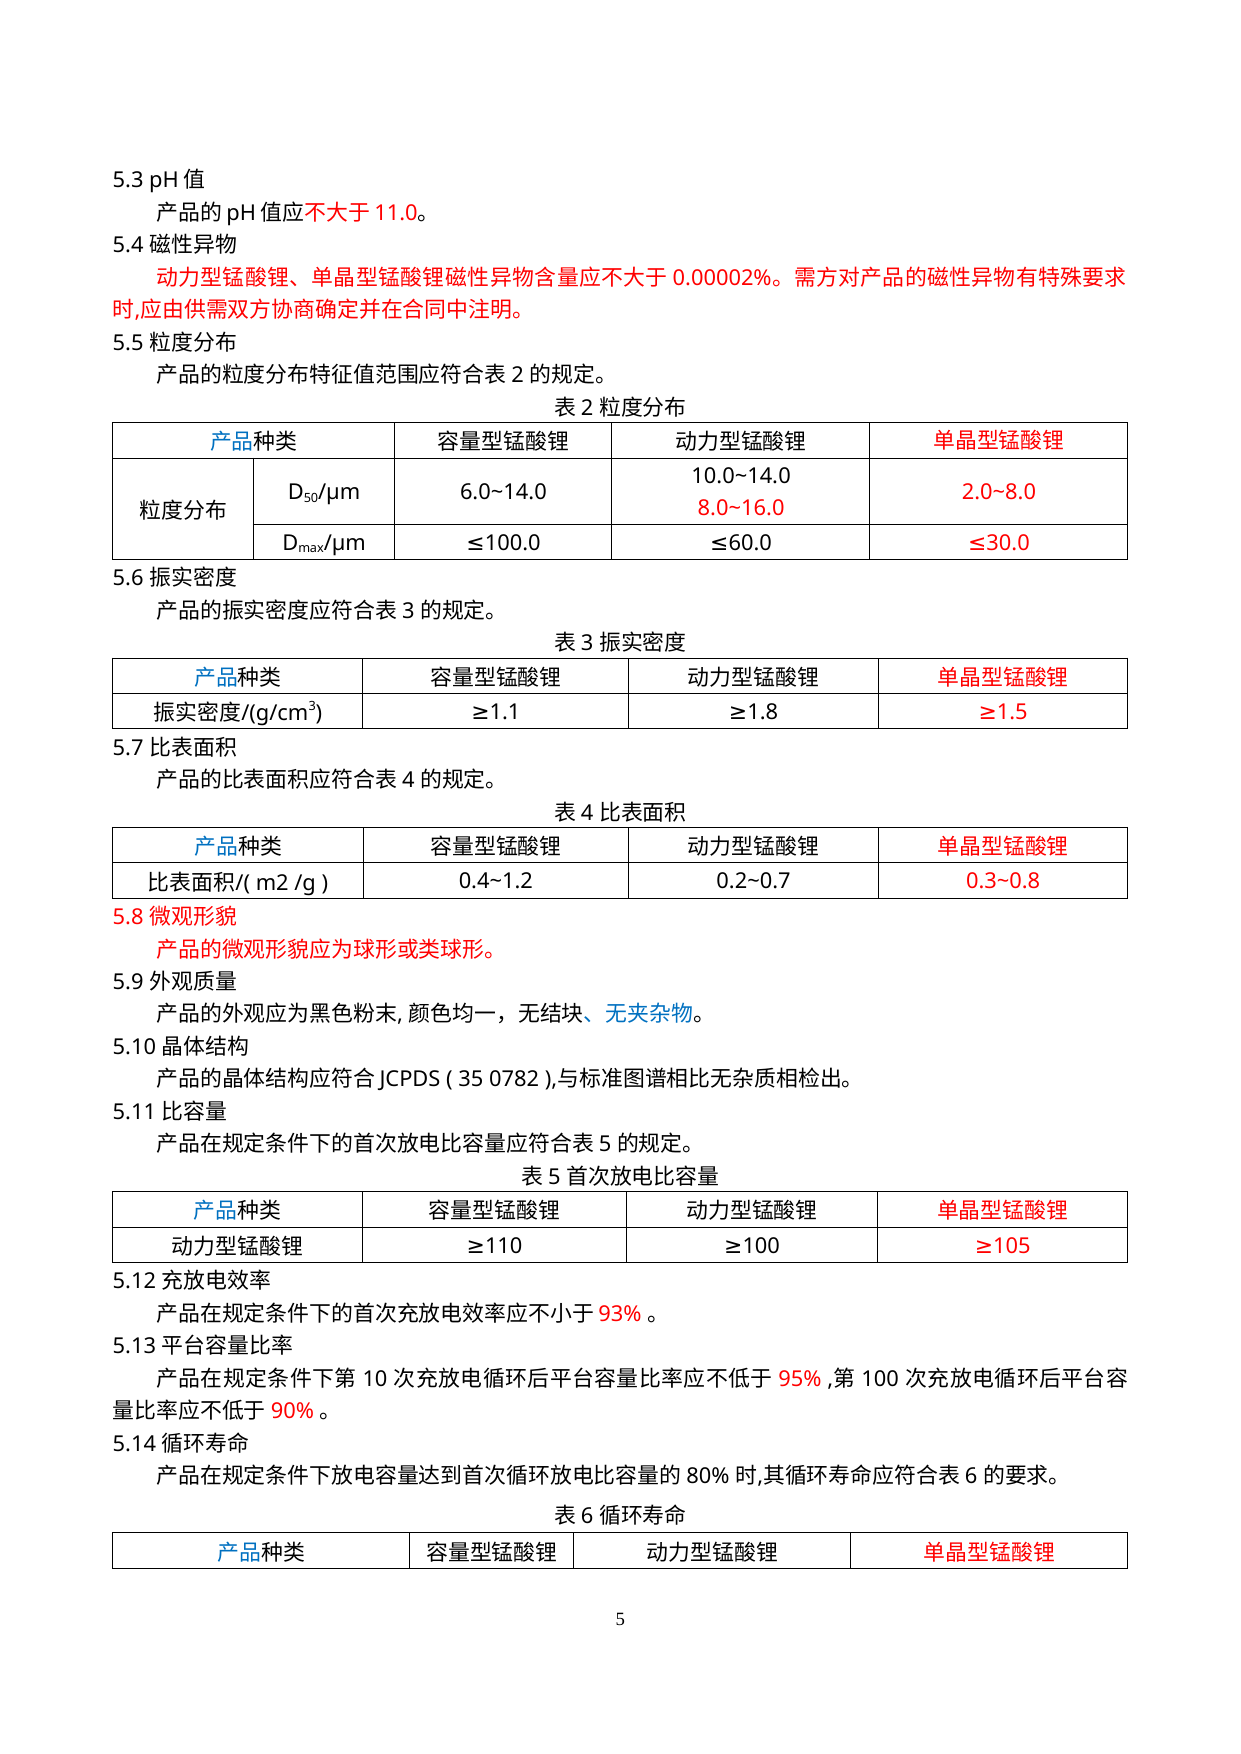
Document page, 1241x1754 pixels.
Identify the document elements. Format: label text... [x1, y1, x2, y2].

table_header 产品种类 [113, 423, 394, 457]
table_header 产品种类 [113, 1533, 409, 1568]
table_cell 粒度分布 [113, 459, 253, 559]
table_cell ≤30.0 [870, 525, 1127, 559]
text 产品在规定条件下放电容量达到首次循环放电比容量的 80% 时,其循环寿命应符合表 6 的要求。 [112, 1458, 1128, 1491]
table_header 产品种类 [113, 828, 363, 862]
table_cell 振实密度/(g/cm3) [113, 694, 362, 728]
table_header 产品种类 [113, 659, 362, 693]
table_header 容量型锰酸锂 [363, 659, 628, 693]
text 5.6 振实密度 [112, 560, 1128, 592]
table_header 动力型锰酸锂 [574, 1533, 850, 1568]
table_header 容量型锰酸锂 [395, 423, 611, 457]
table_cell 动力型锰酸锂 [113, 1228, 362, 1262]
table_header 产品种类 [113, 1192, 362, 1227]
table_cell 0.2~0.7 [629, 863, 878, 898]
table_cell D50/μm [254, 459, 394, 523]
table_header 动力型锰酸锂 [629, 659, 878, 693]
table_cell ≤60.0 [612, 525, 869, 559]
table_header 单晶型锰酸锂 [878, 1192, 1127, 1227]
table_header 容量型锰酸锂 [363, 1192, 626, 1227]
text 5.3 pH值 [112, 162, 1128, 194]
table_header 单晶型锰酸锂 [870, 423, 1127, 457]
text 产品的pH值应不大于11.0。 [112, 194, 1128, 227]
text 5.13 平台容量比率 [112, 1328, 1128, 1361]
table_cell Dmax/μm [254, 525, 394, 559]
table_cell ≥105 [878, 1228, 1127, 1262]
table_cell 6.0~14.0 [395, 459, 611, 523]
text 5.10 晶体结构 [112, 1029, 1128, 1061]
text 5.9 外观质量 [112, 964, 1128, 996]
text 表 4 比表面积 [112, 794, 1128, 827]
text 产品的粒度分布特征值范围应符合表 2 的规定。 [112, 357, 1128, 389]
table_header 单晶型锰酸锂 [851, 1533, 1127, 1568]
text 表 2 粒度分布 [112, 389, 1128, 422]
text 5.12 充放电效率 [112, 1263, 1128, 1296]
text 产品的比表面积应符合表 4 的规定。 [112, 762, 1128, 794]
text 表 3 振实密度 [112, 625, 1128, 657]
text 动力型锰酸锂、单晶型锰酸锂磁性异物含量应不大于0.00002%。需方对产品的磁性异物有特殊要求时,应由供需双方协商确定并在合同中注明。 [112, 259, 1128, 324]
table_header 动力型锰酸锂 [627, 1192, 877, 1227]
table_cell 2.0~8.0 [870, 459, 1127, 523]
text 产品的晶体结构应符合JCPDS ( 35 0782 ),与标准图谱相比无杂质相检出。 [112, 1061, 1128, 1094]
table_cell 0.3~0.8 [879, 863, 1127, 898]
table_header 容量型锰酸锂 [364, 828, 628, 862]
table_cell 0.4~1.2 [364, 863, 628, 898]
table_header 单晶型锰酸锂 [879, 659, 1127, 693]
text 5.11 比容量 [112, 1094, 1128, 1126]
text 5.14 循环寿命 [112, 1426, 1128, 1458]
table_cell ≤100.0 [395, 525, 611, 559]
text 5.8 微观形貌 [112, 899, 1128, 931]
text 5.5 粒度分布 [112, 324, 1128, 357]
table_header 单晶型锰酸锂 [879, 828, 1127, 862]
text 产品在规定条件下第 10 次充放电循环后平台容量比率应不低于 95% ,第 100 次充放电循环后平台容量比率应不低于 90% 。 [112, 1361, 1128, 1426]
text 产品在规定条件下的首次放电比容量应符合表 5 的规定。 [112, 1126, 1128, 1159]
text 5.4 磁性异物 [112, 227, 1128, 259]
text 产品的振实密度应符合表 3 的规定。 [112, 592, 1128, 625]
text 产品在规定条件下的首次充放电效率应不小于93% 。 [112, 1296, 1128, 1328]
table_cell ≥1.1 [363, 694, 628, 728]
table_cell ≥110 [363, 1228, 626, 1262]
text 产品的外观应为黑色粉末, 颜色均一，无结块、无夹杂物。 [112, 996, 1128, 1029]
table_header 容量型锰酸锂 [410, 1533, 573, 1568]
table_header 动力型锰酸锂 [629, 828, 878, 862]
text 5.7 比表面积 [112, 729, 1128, 762]
text 产品的微观形貌应为球形或类球形。 [112, 931, 1128, 964]
table_cell 比表面积/( m2 /g ) [113, 863, 363, 898]
text 表 6 循环寿命 [112, 1491, 1128, 1532]
text 表 5 首次放电比容量 [112, 1159, 1128, 1191]
table_cell ≥1.5 [879, 694, 1127, 728]
table_header 动力型锰酸锂 [612, 423, 869, 457]
table_cell ≥1.8 [629, 694, 878, 728]
table_cell ≥100 [627, 1228, 877, 1262]
table_cell 10.0~14.0 8.0~16.0 [612, 459, 869, 523]
